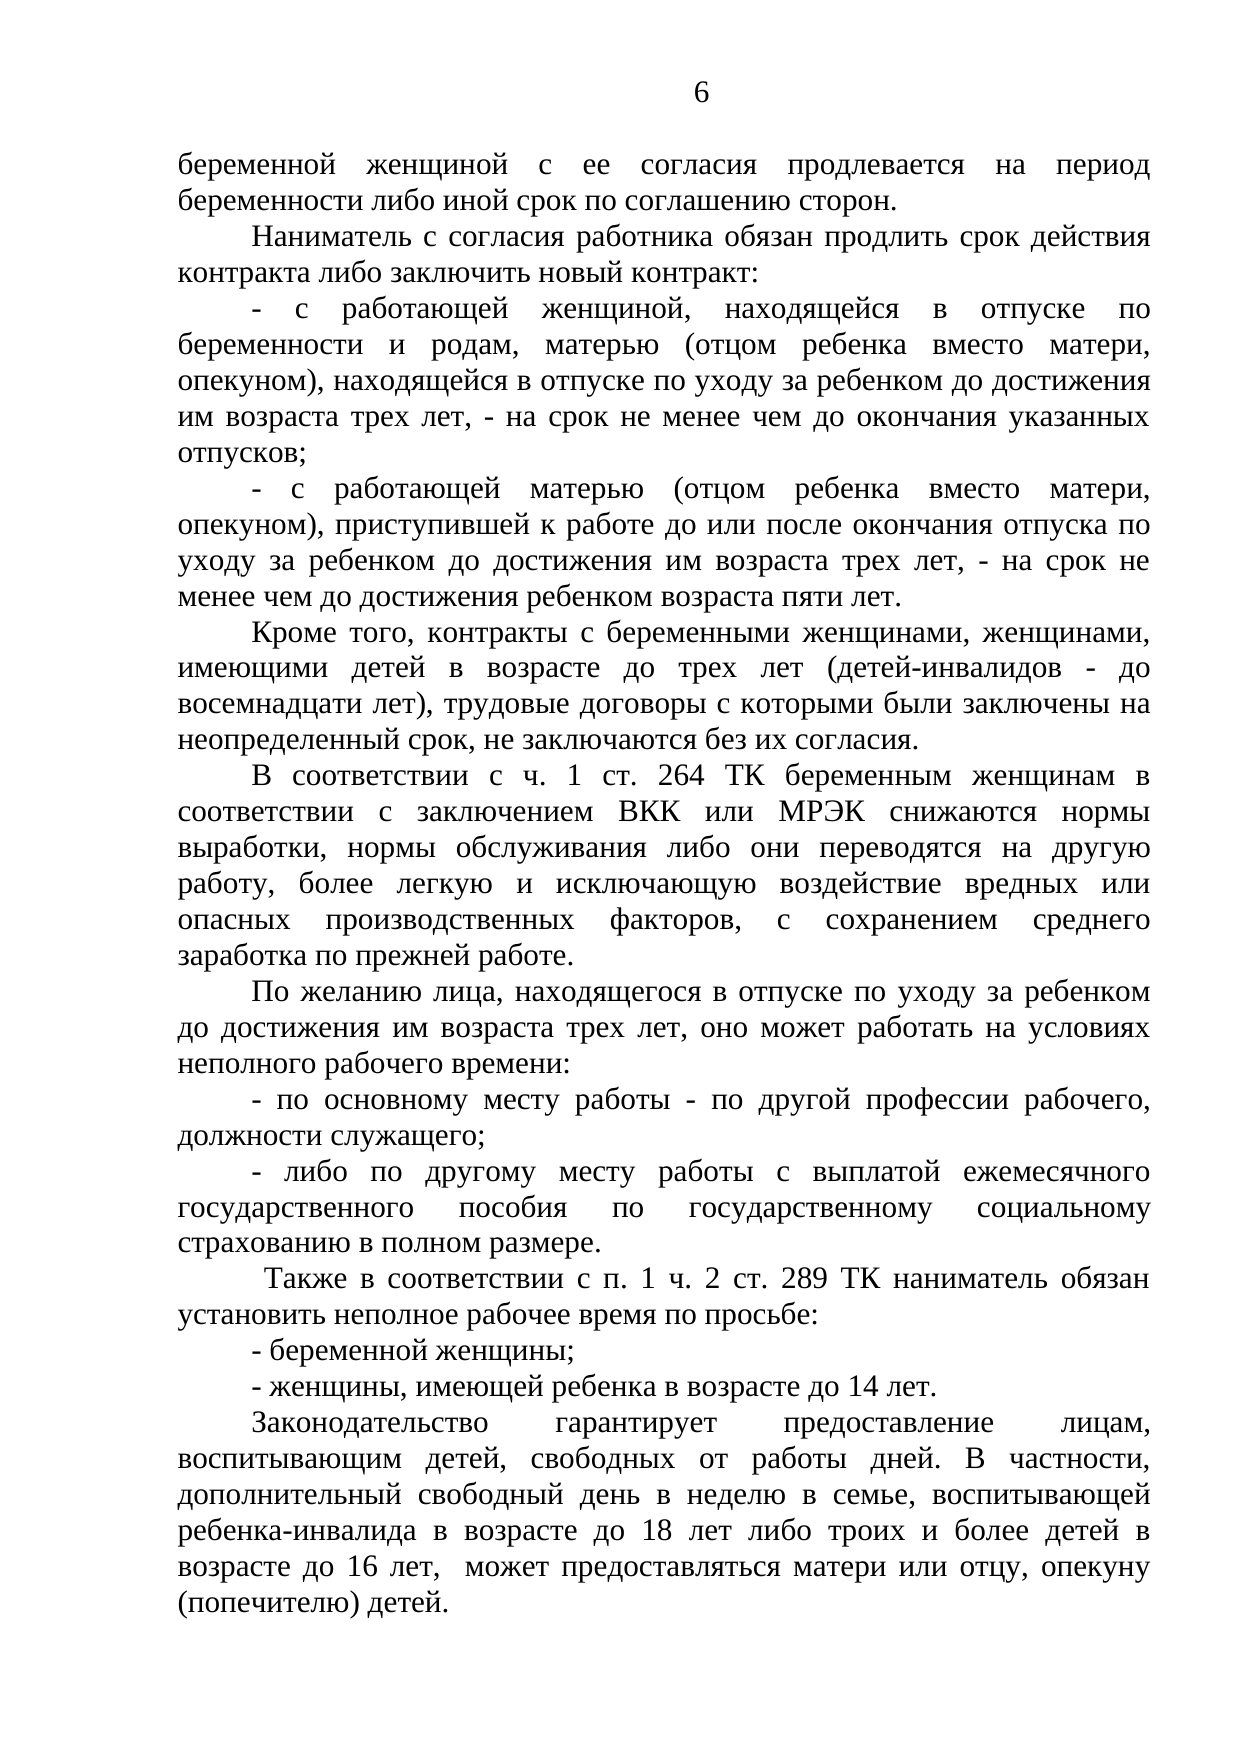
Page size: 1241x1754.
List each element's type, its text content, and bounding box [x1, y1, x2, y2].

text Кроме того, контракты с беременными женщинами, женщинами, имеющими детей в возрасте до трех лет (детей-инвалидов - до восемнадцати лет), трудовые договоры с которыми были заключены на неопределенный срок, не заключаются без их согласия. [177, 613, 1152, 757]
text Законодательство гарантирует предоставление лицам, воспитывающим детей, свободных от работы дней. В частности, дополнительный свободный день в неделю в семье, воспитывающей ребенка-инвалида в возрасте до 18 лет либо троих и более детей в возрасте до 16 лет, может предоставляться матери или отцу, опекуну (попечителю) детей. [177, 1403, 1152, 1619]
text Наниматель с согласия работника обязан продлить срок действия контракта либо заключить новый контракт: [177, 217, 1152, 289]
text - беременной женщины; [177, 1332, 1152, 1367]
text В соответствии с ч. 1 ст. 264 ТК беременным женщинам в соответствии с заключением ВКК или МРЭК снижаются нормы выработки, нормы обслуживания либо они переводятся на другую работу, более легкую и исключающую воздействие вредных или опасных производственных факторов, с сохранением среднего заработка по прежней работе. [177, 757, 1152, 972]
text - либо по другому месту работы с выплатой ежемесячного государственного пособия по государственному социальному страхованию в полном размере. [177, 1152, 1152, 1260]
text По желанию лица, находящегося в отпуске по уходу за ребенком до достижения им возраста трех лет, оно может работать на условиях неполного рабочего времени: [177, 972, 1152, 1080]
text - по основному месту работы - по другой профессии рабочего, должности служащего; [177, 1080, 1152, 1152]
text - женщины, имеющей ребенка в возрасте до 14 лет. [177, 1367, 1152, 1403]
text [177, 146, 1152, 217]
text Также в соответствии с п. 1 ч. 2 ст. 289 ТК наниматель обязан установить неполное рабочее время по просьбе: [177, 1260, 1152, 1332]
text - с работающей матерью (отцом ребенка вместо матери, опекуном), приступившей к работе до или после окончания отпуска по уходу за ребенком до достижения им возраста трех лет, - на срок не менее чем до достижения ребенком возраста пяти лет. [177, 469, 1152, 613]
text - с работающей женщиной, находящейся в отпуске по беременности и родам, матерью (отцом ребенка вместо матери, опекуном), находящейся в отпуске по уходу за ребенком до достижения им возраста трех лет, - на срок не менее чем до окончания указанных отпусков; [177, 289, 1152, 469]
